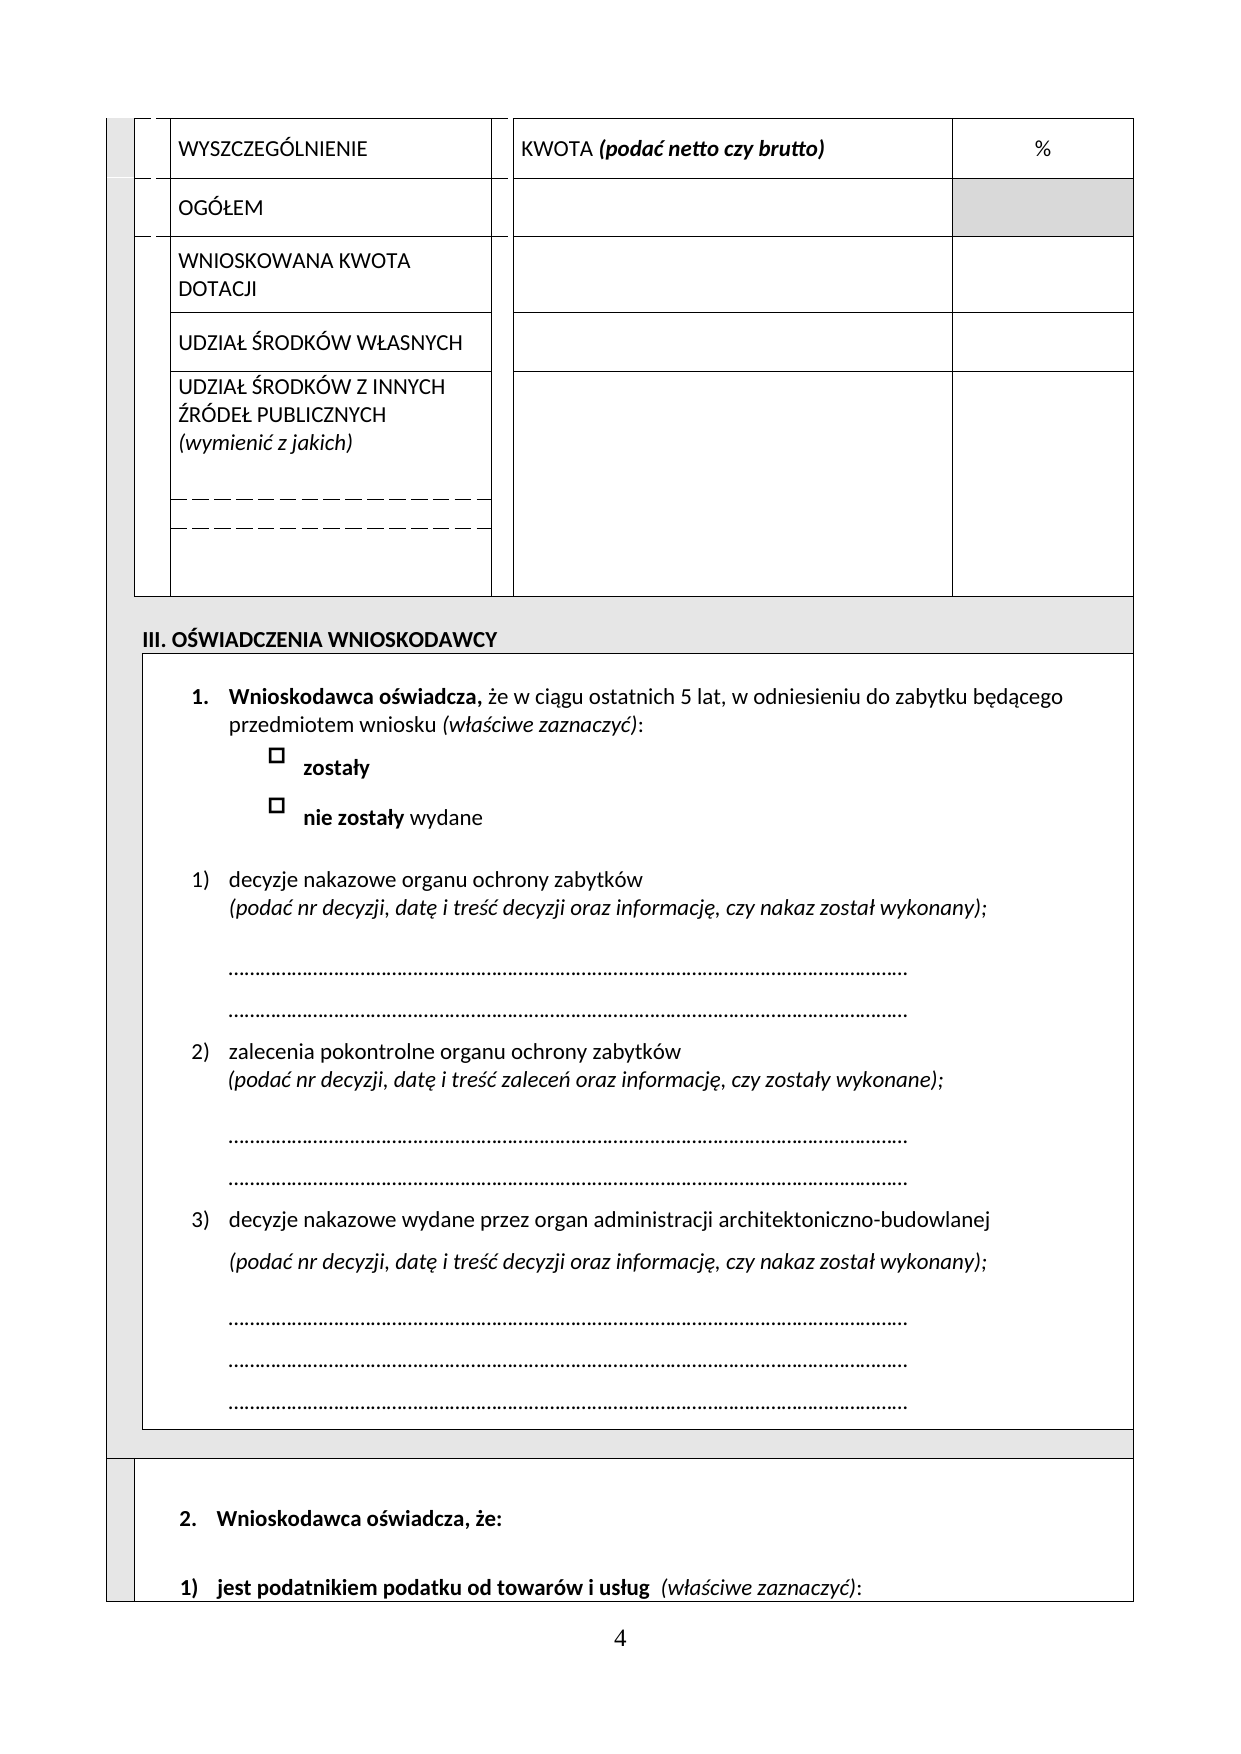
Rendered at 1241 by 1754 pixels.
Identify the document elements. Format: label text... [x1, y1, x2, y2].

table_cell WYSZCZEGÓLNIENIE [171, 119, 491, 177]
table_cell [107, 312, 134, 371]
table_cell [171, 499, 491, 528]
table_cell % [953, 119, 1133, 177]
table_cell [135, 1459, 1133, 1601]
table_cell [953, 179, 1133, 236]
table_cell III. OŚWIADCZENIA WNIOSKODAWCY [135, 597, 1133, 1458]
table_cell WNIOSKOWANA KWOTA DOTACJI [171, 237, 491, 312]
table_cell [135, 178, 170, 236]
table_cell [107, 236, 134, 312]
table_cell [135, 118, 170, 177]
table_cell [514, 179, 952, 236]
table_cell [171, 528, 491, 596]
table_cell [514, 313, 952, 371]
table_cell UDZIAŁ ŚRODKÓW Z INNYCH ŹRÓDEŁ PUBLICZNYCH (wymienić z jakich) [171, 372, 491, 499]
table_cell [492, 178, 513, 236]
table_cell [107, 178, 134, 236]
table_cell [107, 118, 134, 177]
table_cell [953, 313, 1133, 371]
table_cell [107, 1459, 134, 1601]
table_cell [135, 236, 170, 596]
table_cell [492, 118, 513, 177]
table_cell [514, 237, 952, 312]
table_cell [953, 237, 1133, 312]
table_cell [514, 372, 952, 596]
table_cell KWOTA (podać netto czy brutto) [514, 119, 952, 177]
table_cell [492, 236, 513, 596]
table_cell [107, 371, 134, 596]
table_cell [953, 372, 1133, 596]
table_cell [107, 596, 135, 1458]
table_cell UDZIAŁ ŚRODKÓW WŁASNYCH [171, 313, 491, 371]
table_cell OGÓŁEM [171, 179, 491, 236]
